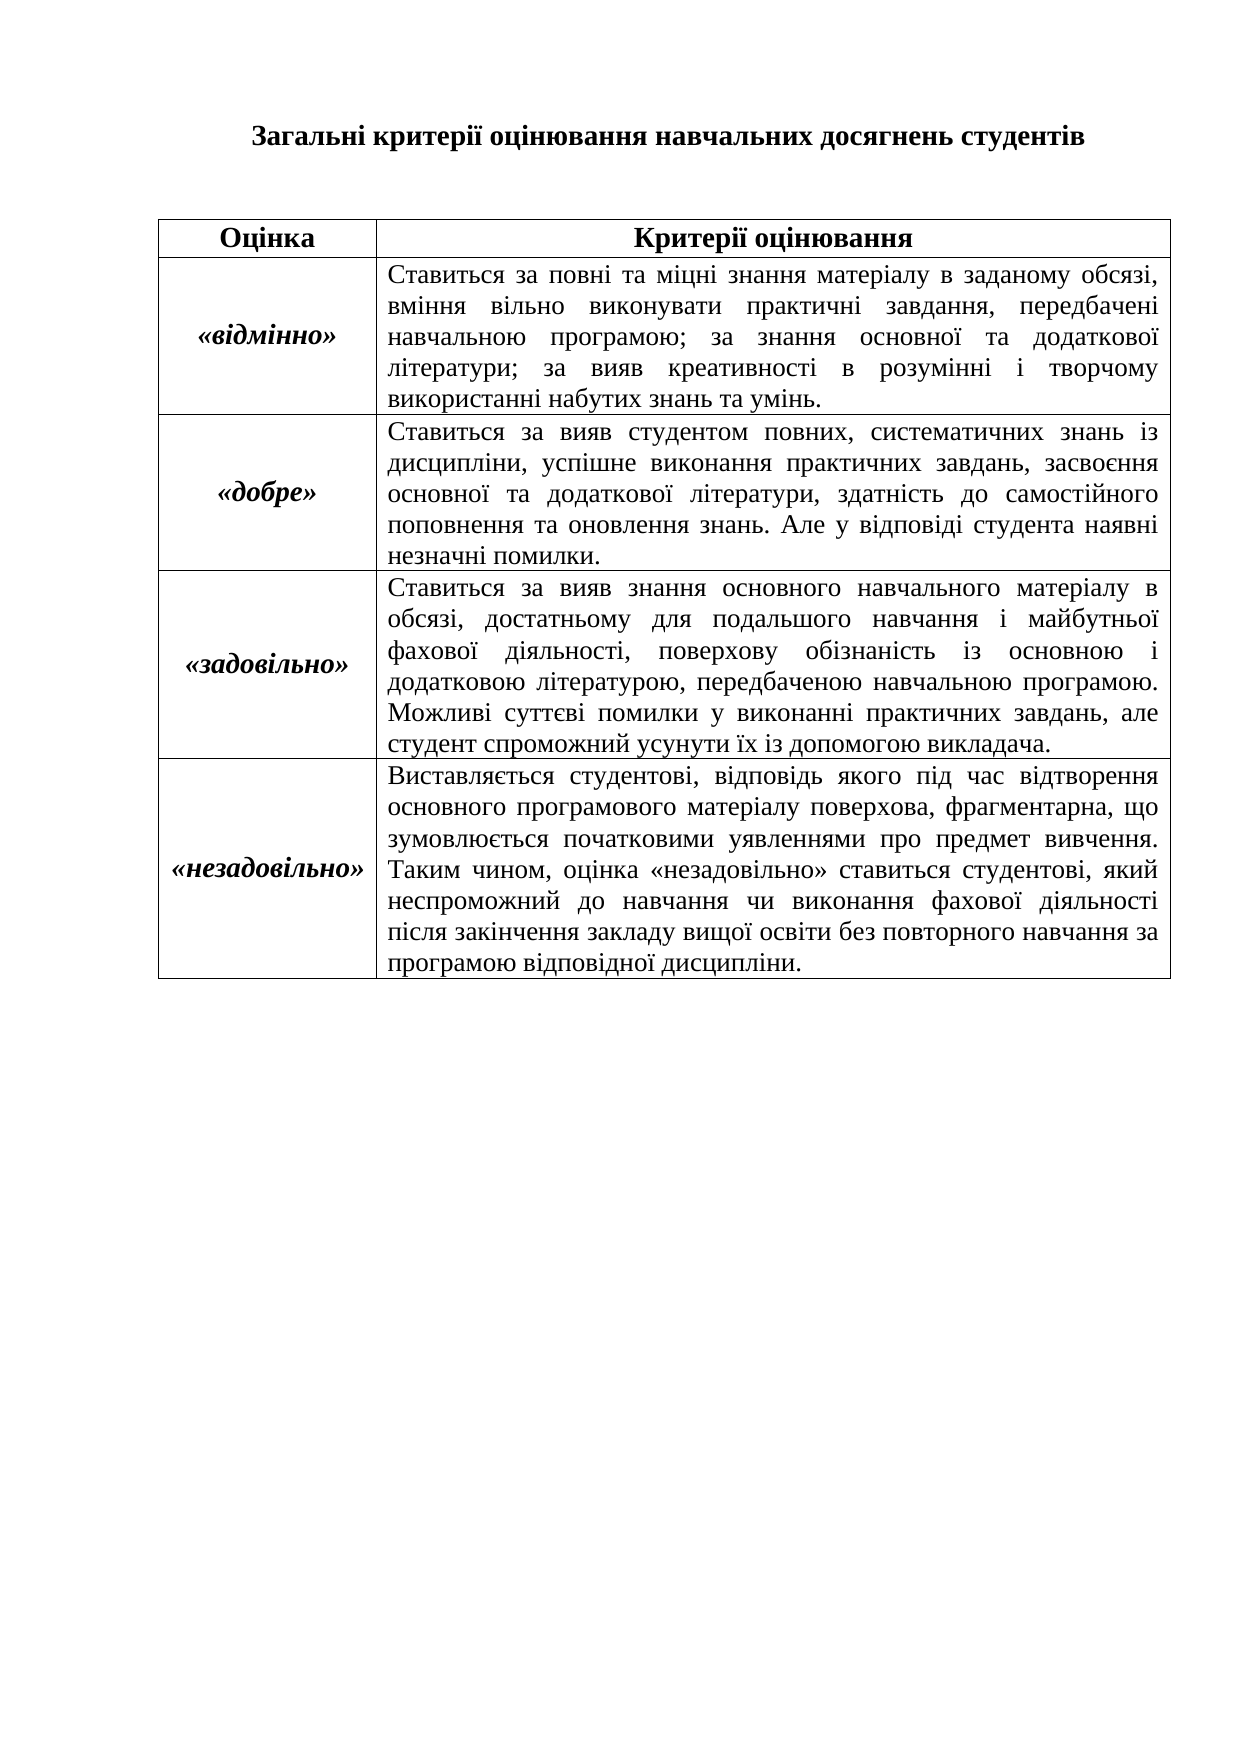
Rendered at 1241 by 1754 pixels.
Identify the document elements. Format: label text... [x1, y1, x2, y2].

table_cell Ставиться за вияв студентом повних, систематичних знань із дисципліни, успішне виконання практичних завдань, засвоєння основної та додаткової літератури, здатність до самостійного поповнення та оновлення знань. Але у відповіді студента наявні незначні помилки. [377, 415, 1170, 570]
table_cell «незадовільно» [159, 759, 376, 977]
table_cell «відмінно» [159, 258, 376, 414]
text Загальні критерії оцінювання навчальних досягнень студентів [177, 118, 1152, 152]
table_cell Ставиться за вияв знання основного навчального матеріалу в обсязі, достатньому для подальшого навчання і майбутньої фахової діяльності, поверхову обізнаність із основною і додатковою літературою, передбаченою навчальною програмою. Можливі суттєві помилки у виконанні практичних завдань, але студент спроможний усунути їх із допомогою викладача. [377, 571, 1170, 758]
table_header Оцінка [159, 220, 376, 257]
table_cell «добре» [159, 415, 376, 570]
table_header Критерії оцінювання [377, 220, 1170, 257]
table_cell «задовільно» [159, 571, 376, 758]
table_cell Виставляється студентові, відповідь якого під час відтворення основного програмового матеріалу поверхова, фрагментарна, що зумовлюється початковими уявленнями про предмет вивчення. Таким чином, оцінка «незадовільно» ставиться студентові, який неспроможний до навчання чи виконання фахової діяльності після закінчення закладу вищої освіти без повторного навчання за програмою відповідної дисципліни. [377, 759, 1170, 977]
table_cell Ставиться за повні та міцні знання матеріалу в заданому обсязі, вміння вільно виконувати практичні завдання, передбачені навчальною програмою; за знання основної та додаткової літератури; за вияв креативності в розумінні і творчому використанні набутих знань та умінь. [377, 258, 1170, 414]
